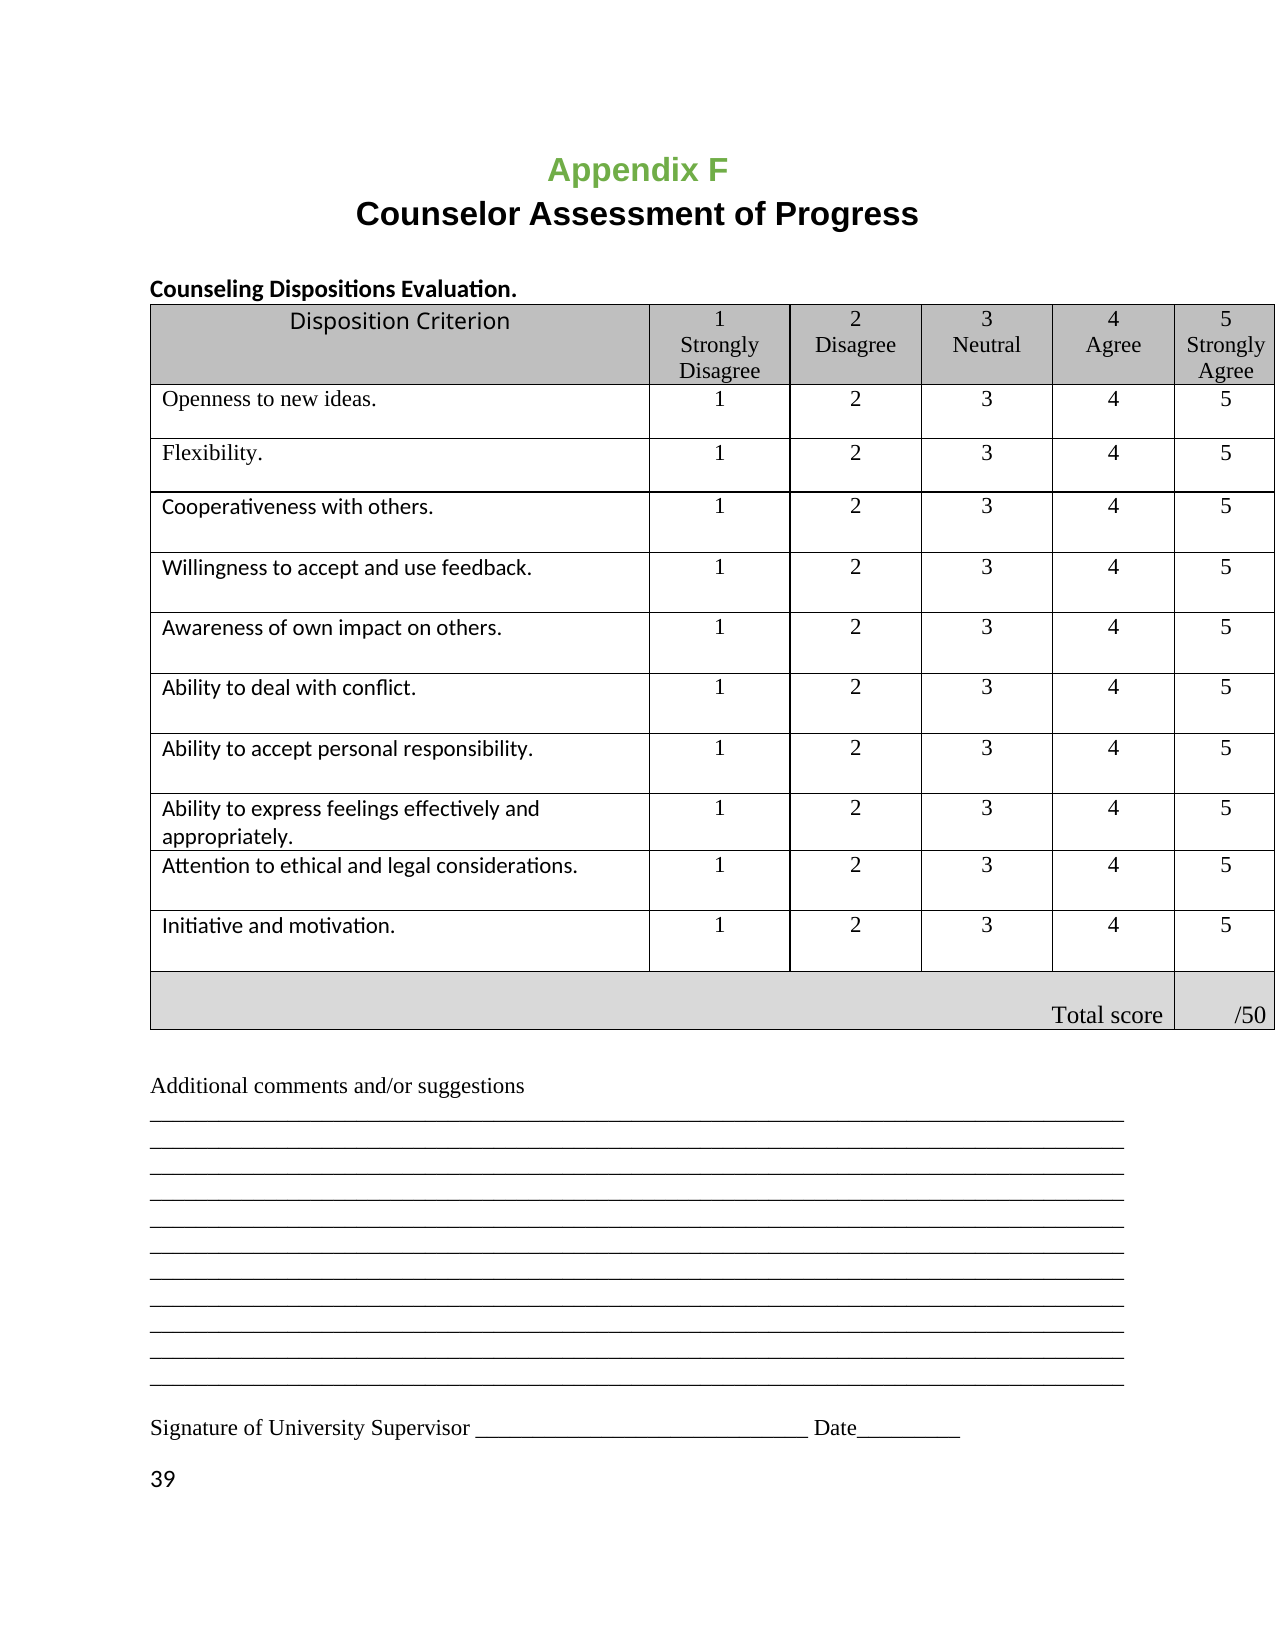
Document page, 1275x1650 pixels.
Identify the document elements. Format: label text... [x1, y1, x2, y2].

table_cell Cooperativeness with others. [151, 493, 649, 552]
table_cell 2 [791, 794, 921, 850]
table_cell 3 [922, 851, 1052, 910]
table_cell 2 [791, 439, 921, 491]
table_header 5 Strongly Agree [1175, 305, 1274, 384]
table_cell 4 [1053, 613, 1174, 672]
table_header 3 Neutral [922, 305, 1052, 384]
table_cell 2 [791, 553, 921, 612]
table_cell 2 [791, 911, 921, 971]
table_cell 3 [922, 493, 1052, 552]
table_cell 1 [650, 385, 789, 438]
table_cell 1 [650, 734, 789, 793]
table_cell 2 [791, 613, 921, 672]
table_cell 4 [1053, 385, 1174, 438]
table_cell 1 [650, 553, 789, 612]
table_cell 5 [1175, 439, 1274, 491]
table_cell 2 [791, 493, 921, 552]
table_cell Attention to ethical and legal considerations. [151, 851, 649, 910]
table_cell Awareness of own impact on others. [151, 613, 649, 672]
table_cell 3 [922, 674, 1052, 733]
table_cell 5 [1175, 734, 1274, 793]
table_cell 5 [1175, 911, 1274, 971]
table_cell 5 [1175, 794, 1274, 850]
table_cell 3 [922, 439, 1052, 491]
table_cell 5 [1175, 493, 1274, 552]
text Counseling Dispositions Evaluation. [150, 273, 1125, 304]
table_cell /50 [1175, 972, 1274, 1029]
table_header 4 Agree [1053, 305, 1174, 384]
table_cell 3 [922, 734, 1052, 793]
table_cell 5 [1175, 851, 1274, 910]
table_cell 1 [650, 493, 789, 552]
table_cell 4 [1053, 674, 1174, 733]
table_cell Total score [151, 972, 1174, 1029]
table_cell 4 [1053, 439, 1174, 491]
title Appendix F Counselor Assessment of Progress [150, 150, 1125, 233]
table_cell Ability to express feelings effectively and appropriately. [151, 794, 649, 850]
table_cell 1 [650, 439, 789, 491]
table_cell 2 [791, 734, 921, 793]
table_cell 4 [1053, 553, 1174, 612]
table_cell 1 [650, 851, 789, 910]
table_cell 3 [922, 613, 1052, 672]
table_cell Ability to deal with conflict. [151, 674, 649, 733]
table_cell Ability to accept personal responsibility. [151, 734, 649, 793]
table_cell 3 [922, 911, 1052, 971]
table_header 1 Strongly Disagree [650, 305, 789, 384]
table_cell 5 [1175, 553, 1274, 612]
table_cell 1 [650, 613, 789, 672]
table_cell 4 [1053, 911, 1174, 971]
table_cell 3 [922, 794, 1052, 850]
text Additional comments and/or suggestions _________________________________________________________________________________________________________________________________________________________________________________________________________________________________________________________________________________________________________________________________________________________________________________________________________________________________________ [150, 1072, 1125, 1230]
table_cell 4 [1053, 493, 1174, 552]
table_cell 5 [1175, 385, 1274, 438]
table_cell 5 [1175, 674, 1274, 733]
table_cell 1 [650, 674, 789, 733]
table_cell 4 [1053, 734, 1174, 793]
table_cell 2 [791, 851, 921, 910]
table_header Disposition Criterion [151, 305, 649, 384]
text Signature of University Supervisor _____________________________ Date_________ [150, 1414, 1125, 1441]
table_cell 2 [791, 674, 921, 733]
table_cell 4 [1053, 794, 1174, 850]
text ______________________________________________________________________________________________________________________________________________________________________________________________________________________________________________________________________________________________________________________________________________________________________________________________________________________________________________________________________________________________________________________________ [150, 1230, 1125, 1388]
table_cell 3 [922, 385, 1052, 438]
table_cell 1 [650, 794, 789, 850]
table_header 2 Disagree [791, 305, 921, 384]
table_cell 2 [791, 385, 921, 438]
table_cell Openness to new ideas. [151, 385, 649, 438]
table_cell 1 [650, 911, 789, 971]
table_cell Willingness to accept and use feedback. [151, 553, 649, 612]
table_cell 5 [1175, 613, 1274, 672]
table_cell Flexibility. [151, 439, 649, 491]
table_cell 4 [1053, 851, 1174, 910]
table_cell Initiative and motivation. [151, 911, 649, 971]
table_cell 3 [922, 553, 1052, 612]
